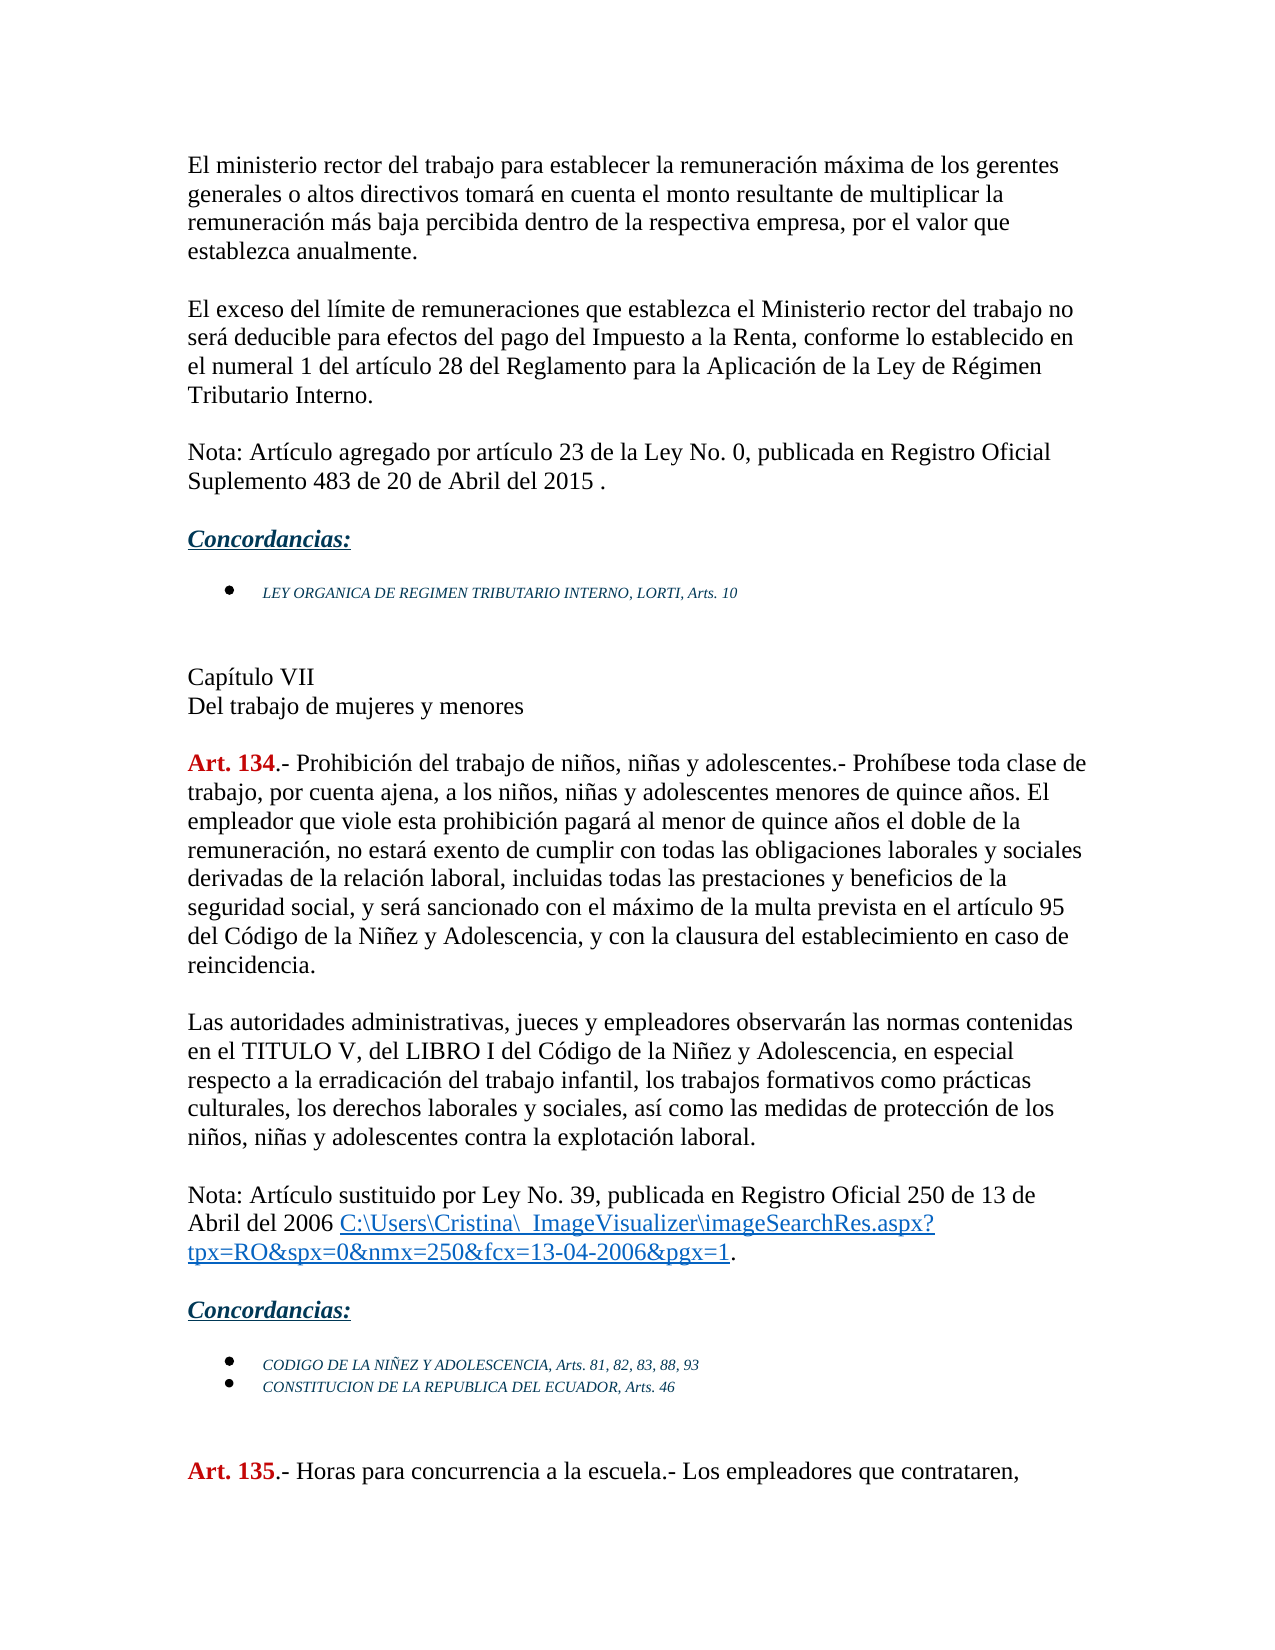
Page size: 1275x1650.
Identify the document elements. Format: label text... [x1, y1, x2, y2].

text Capítulo VII Del trabajo de mujeres y menores Art. 134.- Prohibición del trabajo de niños, niñas y adolescentes.- Prohíbese toda clase de trabajo, por cuenta ajena, a los niños, niñas y adolescentes menores de quince años. El empleador que viole esta prohibición pagará al menor de quince años el doble de la remuneración, no estará exento de cumplir con todas las obligaciones laborales y sociales derivadas de la relación laboral, incluidas todas las prestaciones y beneficios de la seguridad social, y será sancionado con el máximo de la multa prevista en el artículo 95 del Código de la Niñez y Adolescencia, y con la clausura del establecimiento en caso de reincidencia. Las autoridades administrativas, jueces y empleadores observarán las normas contenidas en el TITULO V, del LIBRO I del Código de la Niñez y Adolescencia, en especial respecto a la erradicación del trabajo infantil, los trabajos formativos como prácticas culturales, los derechos laborales y sociales, así como las medidas de protección de los niños, niñas y adolescentes contra la explotación laboral. Nota: Artículo sustituido por Ley No. 39, publicada en Registro Oficial 250 de 13 de Abril del 2006 C:\Users\Cristina\_ImageVisualizer\imageSearchRes.aspx?tpx=RO&spx=0&nmx=250&fcx=13-04-2006&pgx=1. Concordancias: [187, 633, 1087, 1323]
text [187, 150, 1087, 552]
list LEY ORGANICA DE REGIMEN TRIBUTARIO INTERNO, LORTI, Arts. 10 [225, 582, 1087, 604]
list CONSTITUCION DE LA REPUBLICA DEL ECUADOR, Arts. 46 [225, 1375, 1087, 1398]
list CODIGO DE LA NIÑEZ Y ADOLESCENCIA, Arts. 81, 82, 83, 88, 93 [225, 1353, 1087, 1375]
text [187, 1427, 1087, 1485]
